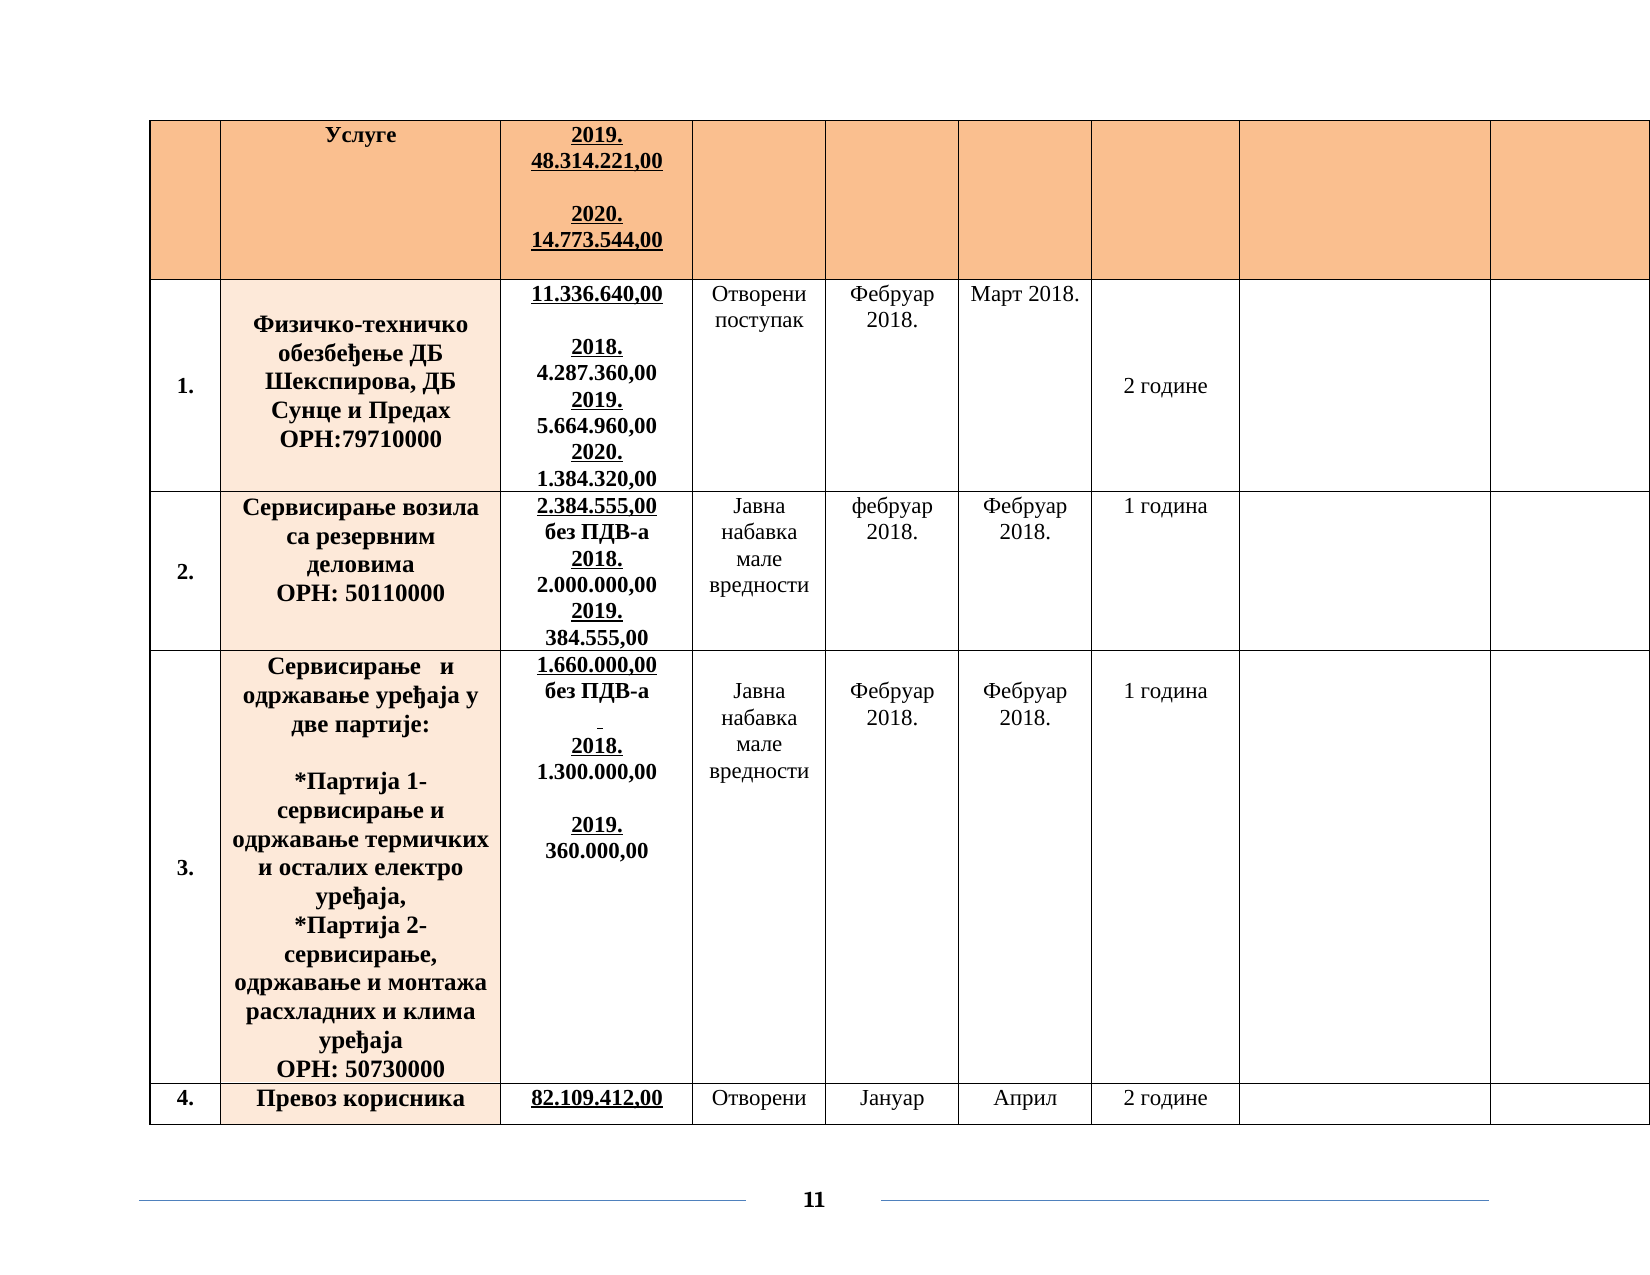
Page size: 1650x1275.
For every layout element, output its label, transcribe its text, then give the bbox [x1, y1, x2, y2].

table_cell Услуге [221, 121, 500, 279]
table_cell Јануар 2018 [826, 1084, 958, 1124]
table_cell Фебруар 2018. [959, 492, 1091, 650]
table_cell 2 године [1092, 280, 1239, 491]
table_cell Фебруар 2018. [826, 651, 958, 1082]
table_cell Сервисирање возила са резервним деловима ОРН: 50110000 [221, 492, 500, 650]
table_cell [1240, 280, 1490, 491]
table_cell [1491, 492, 1649, 650]
table_cell Март 2018. [959, 280, 1091, 491]
table_cell [1240, 121, 1490, 279]
table_cell 1 година [1092, 651, 1239, 1082]
table_cell [1491, 1084, 1649, 1124]
table_cell Фебруар 2018. [826, 280, 958, 491]
table_cell 4. [151, 1084, 220, 1124]
table_cell 2. [151, 492, 220, 650]
table_cell Отворени поступак [693, 1084, 825, 1124]
table_cell [826, 121, 958, 279]
table_cell Сервисирање и одржавање уређаја у две партије: *Партија 1- сервисирање и одржавање термичких и осталих електро уређаја, *Партија 2-сервисирање, одржавање и монтажа расхладних и клима уређаја ОРН: 50730000 [221, 651, 500, 1082]
table_cell фебруар 2018. [826, 492, 958, 650]
table_cell [1240, 492, 1490, 650]
table_cell [1491, 121, 1649, 279]
table_cell Фебруар 2018. [959, 651, 1091, 1082]
table_cell 3. [151, 651, 220, 1082]
table_cell [959, 121, 1091, 279]
table_cell Јавна набавка мале вредности [693, 651, 825, 1082]
table_cell [1491, 280, 1649, 491]
table_cell 2.384.555,00 без ПДВ-а 2018. 2.000.000,00 2019. 384.555,00 [501, 492, 692, 650]
table_cell 11.336.640,00 2018. 4.287.360,00 2019. 5.664.960,00 2020. 1.384.320,00 [501, 280, 692, 491]
table_cell Физичко-техничко обезбеђење ДБ Шекспирова, ДБ Сунце и Предах ОРН:79710000 [221, 280, 500, 491]
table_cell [221, 1084, 500, 1124]
table_cell 1 година [1092, 492, 1239, 650]
table_cell Отворени поступак [693, 280, 825, 491]
table_cell [1092, 121, 1239, 279]
table_cell Април 2018 [959, 1084, 1091, 1124]
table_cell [501, 1084, 692, 1124]
table_cell 1.660.000,00 без ПДВ-а 2018. 1.300.000,00 2019. 360.000,00 [501, 651, 692, 1082]
table_cell 2 године [1092, 1084, 1239, 1124]
table_cell [1240, 651, 1490, 1082]
table_cell 1. [151, 280, 220, 491]
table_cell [501, 121, 692, 279]
table_cell Јавна набавка мале вредности [693, 492, 825, 650]
table_cell [1240, 1084, 1490, 1124]
table_cell [693, 121, 825, 279]
table_cell [151, 121, 220, 279]
table_cell [1491, 651, 1649, 1082]
